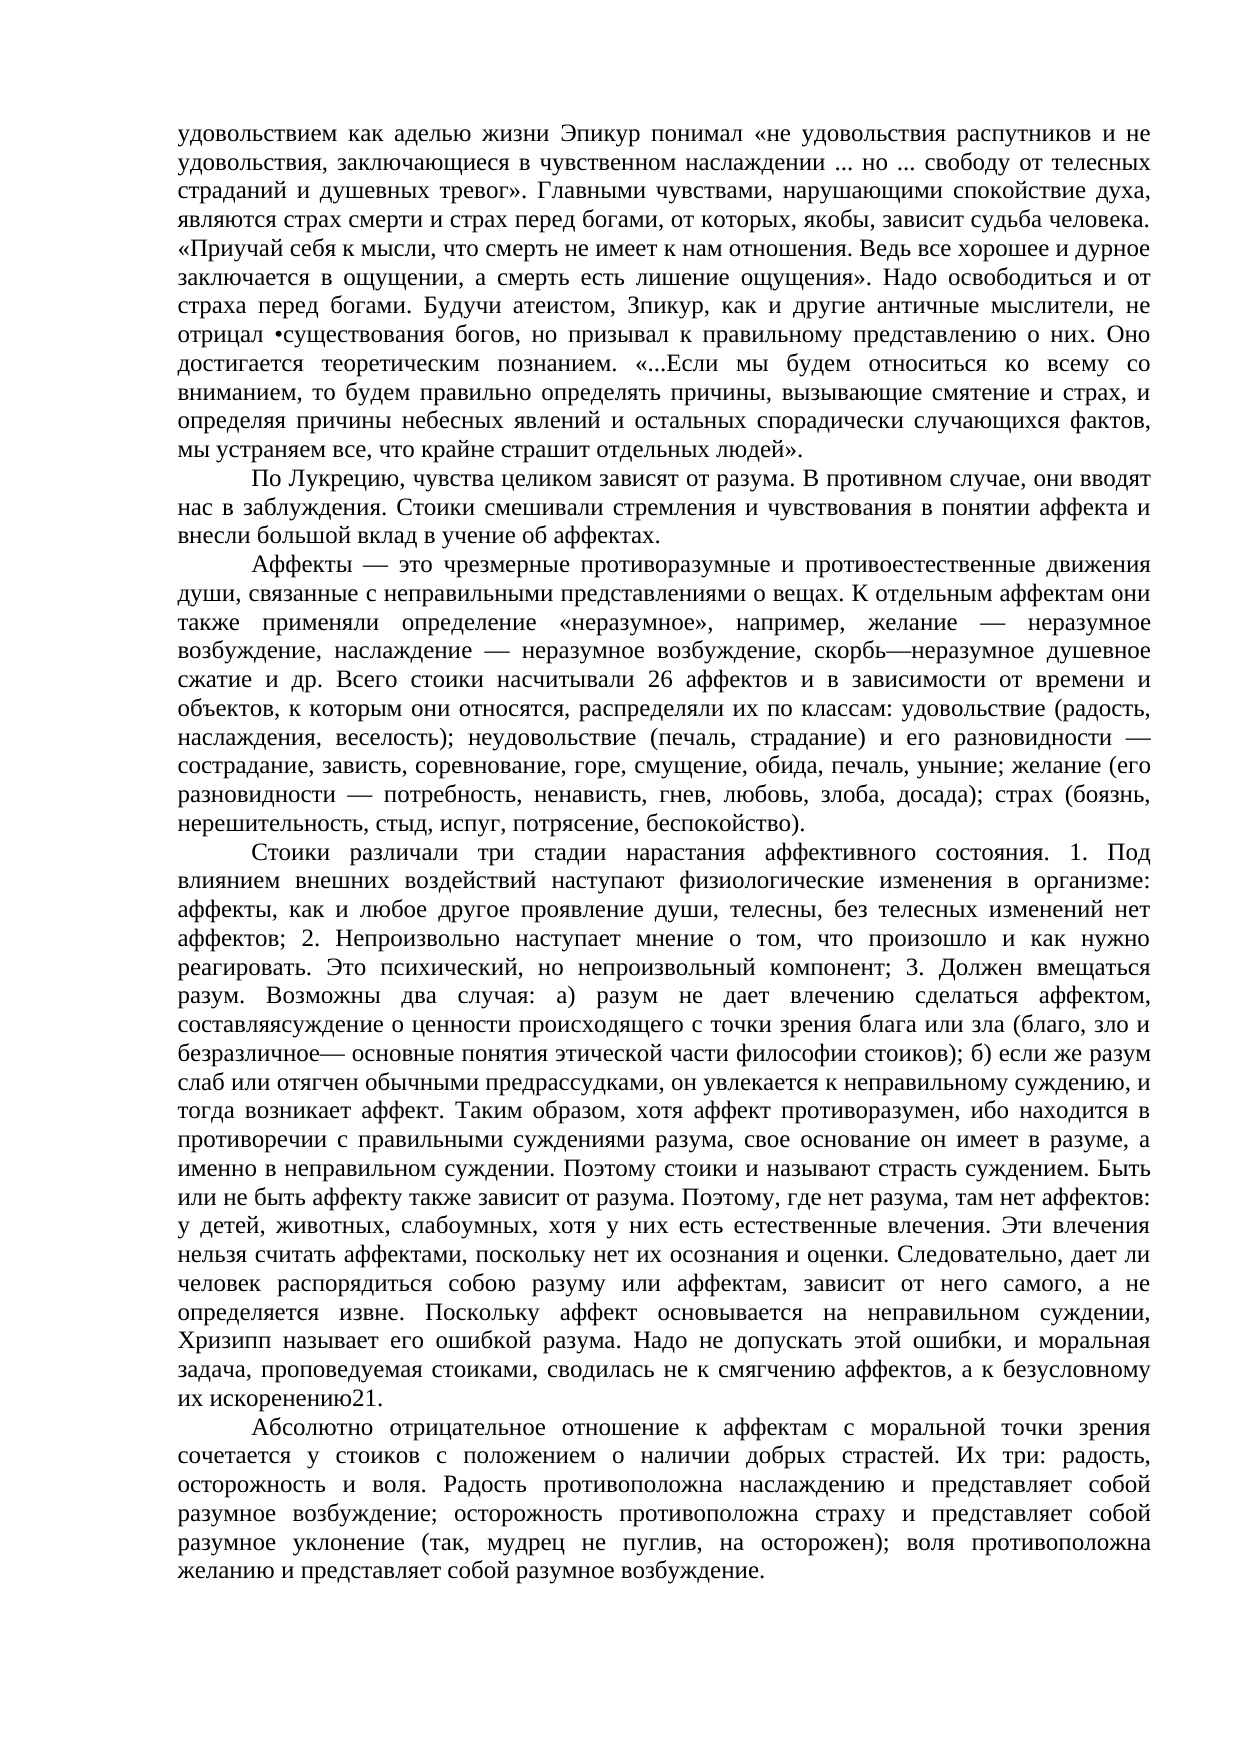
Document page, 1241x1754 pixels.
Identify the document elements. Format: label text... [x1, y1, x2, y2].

text Стоики различали три стадии нарастания аффективного состояния. 1. Под влиянием внешних воздействий наступают физиологические изменения в организме: аффекты, как и любое другое проявление души, телесны, без телесных изменений нет аффектов; 2. Непроизвольно наступает мнение о том, что произошло и как нужно реагировать. Это психический, но непроизвольный компонент; 3. Должен вмещаться разум. Возможны два случая: а) разум не дает влечению сделаться аффектом, составляясуждение о ценности происходящего с точки зрения блага или зла (благо, зло и безразличное— основные понятия этической части философии стоиков); б) если же разум слаб или отягчен обычными предрассудками, он увлекается к неправильному суждению, и тогда возникает аффект. Таким образом, хотя аффект противоразумен, ибо находится в противоречии с правильными суждениями разума, свое основание он имеет в разуме, а именно в неправильном суждении. Поэтому стоики и называют страсть суждением. Быть или не быть аффекту также зависит от разума. Поэтому, где нет разума, там нет аффектов: у детей, животных, слабоумных, хотя у них есть естественные влечения. Эти влечения нельзя считать аффектами, поскольку нет их осознания и оценки. Следовательно, дает ли человек распорядиться собою разуму или аффектам, зависит от него самого, а не определяется извне. Поскольку аффект основывается на неправильном суждении, Хризипп называет его ошибкой разума. Надо не допускать этой ошибки, и моральная задача, проповедуемая стоиками, сводилась не к смягчению аффектов, а к безусловному их искоренению21. [177, 837, 1152, 1412]
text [177, 118, 1152, 463]
text Аффекты — это чрезмерные противоразумные и противоестественные движения души, связанные с неправильными представлениями о вещах. К отдельным аффектам они также применяли определение «неразумное», например, желание — неразумное возбуждение, наслаждение — неразумное возбуждение, скорбь—неразумное душевное сжатие и др. Всего стоики насчитывали 26 аффектов и в зависимости от времени и объектов, к которым они относятся, распределяли их по классам: удовольствие (радость, наслаждения, веселость); неудовольствие (печаль, страдание) и его разновидности — сострадание, зависть, соревнование, горе, смущение, обида, печаль, уныние; желание (его разновидности — потребность, ненависть, гнев, любовь, злоба, досада); страх (боязнь, нерешительность, стыд, испуг, потрясение, беспокойство). [177, 549, 1152, 837]
text По Лукрецию, чувства целиком зависят от разума. В противном случае, они вводят нас в заблуждения. Стоики смешивали стремления и чувствования в понятии аффекта и внесли большой вклад в учение об аффектах. [177, 463, 1152, 549]
text Абсолютно отрицательное отношение к аффектам с моральной точки зрения сочетается у стоиков с положением о наличии добрых страстей. Их три: радость, осторожность и воля. Радость противоположна наслаждению и представляет собой разумное возбуждение; осторожность противоположна страху и представляет собой разумное уклонение (так, мудрец не пуглив, на осторожен); воля противоположна желанию и представляет собой разумное возбуждение. [177, 1412, 1152, 1584]
